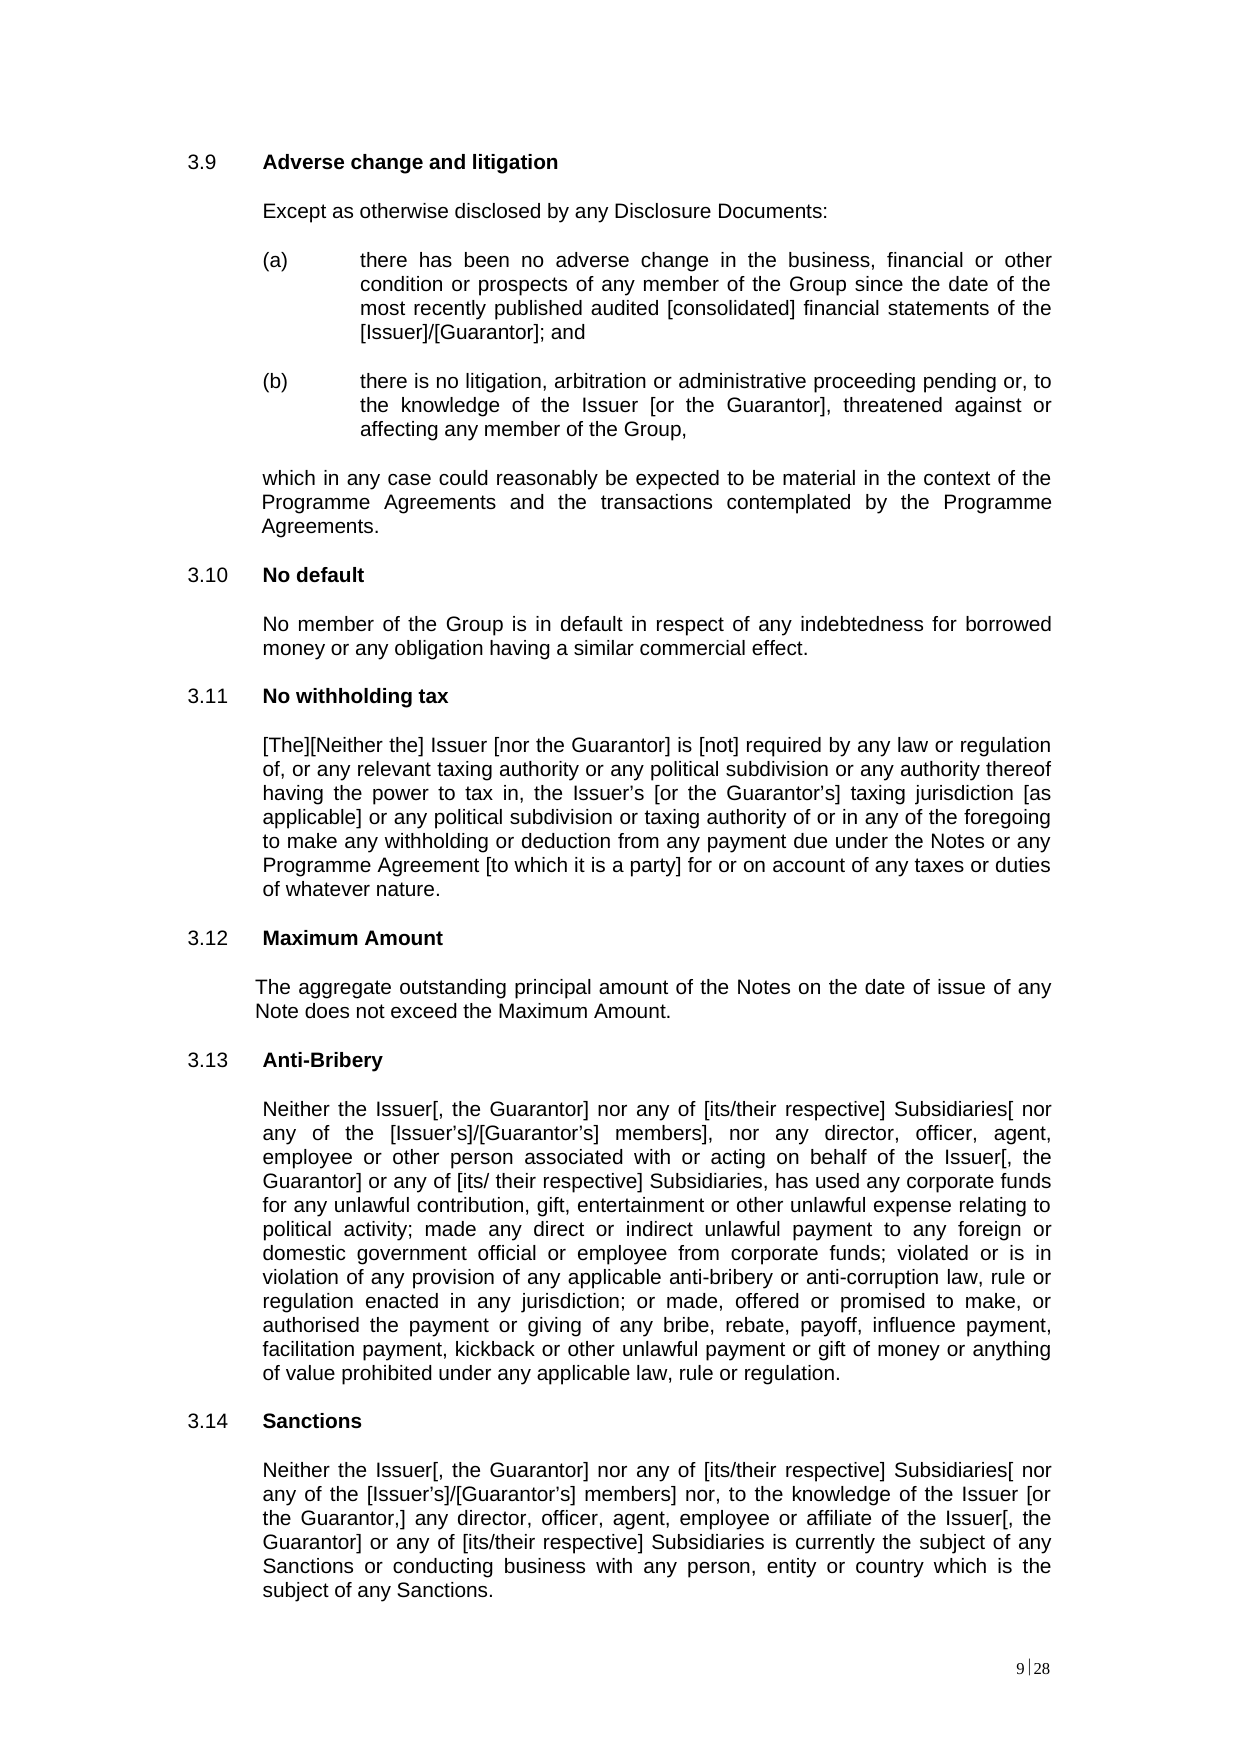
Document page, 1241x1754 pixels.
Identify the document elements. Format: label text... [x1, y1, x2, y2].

text No member of the Group is in default in respect of any indebtedness for borrowed money or any obligation having a similar commercial effect. [262, 611, 1053, 659]
text The aggregate outstanding principal amount of the Notes on the date of issue of any Note does not exceed the Maximum Amount. [255, 975, 1053, 1023]
text [The][Neither the] Issuer [nor the Guarantor] is [not] required by any law or regulation of, or any relevant taxing authority or any political subdivision or any authority thereof having the power to tax in, the Issuer’s [or the Guarantor’s] taxing jurisdiction [as applicable] or any political subdivision or taxing authority of or in any of the foregoing to make any withholding or deduction from any payment due under the Notes or any Programme Agreement [to which it is a party] for or on account of any taxes or duties of whatever nature. [262, 733, 1053, 901]
text 3.9 Adverse change and litigation [187, 150, 1053, 174]
text 3.14 Sanctions [187, 1409, 1053, 1433]
text (b) there is no litigation, arbitration or administrative proceeding pending or, to the knowledge of the Issuer [or the Guarantor], threatened against or affecting any member of the Group, [262, 369, 1053, 441]
text Neither the Issuer[, the Guarantor] nor any of [its/their respective] Subsidiaries[ nor any of the [Issuer’s]/[Guarantor’s] members], nor any director, officer, agent, employee or other person associated with or acting on behalf of the Issuer[, the Guarantor] or any of [its/ their respective] Subsidiaries, has used any corporate funds for any unlawful contribution, gift, entertainment or other unlawful expense relating to political activity; made any direct or indirect unlawful payment to any foreign or domestic government official or employee from corporate funds; violated or is in violation of any provision of any applicable anti-bribery or anti-corruption law, rule or regulation enacted in any jurisdiction; or made, offered or promised to make, or authorised the payment or giving of any bribe, rebate, payoff, influence payment, facilitation payment, kickback or other unlawful payment or gift of money or anything of value prohibited under any applicable law, rule or regulation. [262, 1097, 1053, 1384]
text 3.13 Anti-Bribery [187, 1048, 1053, 1072]
text Except as otherwise disclosed by any Disclosure Documents: [262, 199, 1053, 223]
text (a) there has been no adverse change in the business, financial or other condition or prospects of any member of the Group since the date of the most recently published audited [consolidated] financial statements of the [Issuer]/[Guarantor]; and [262, 248, 1053, 344]
text 3.12 Maximum Amount [187, 926, 1053, 950]
text 3.11 No withholding tax [187, 684, 1053, 708]
text 3.10 No default [187, 562, 1053, 586]
text which in any case could reasonably be expected to be material in the context of the Programme Agreements and the transactions contemplated by the Programme Agreements. [261, 466, 1053, 537]
text Neither the Issuer[, the Guarantor] nor any of [its/their respective] Subsidiaries[ nor any of the [Issuer’s]/[Guarantor’s] members] nor, to the knowledge of the Issuer [or the Guarantor,] any director, officer, agent, employee or affiliate of the Issuer[, the Guarantor] or any of [its/their respective] Subsidiaries is currently the subject of any Sanctions or conducting business with any person, entity or country which is the subject of any Sanctions. [262, 1458, 1053, 1602]
